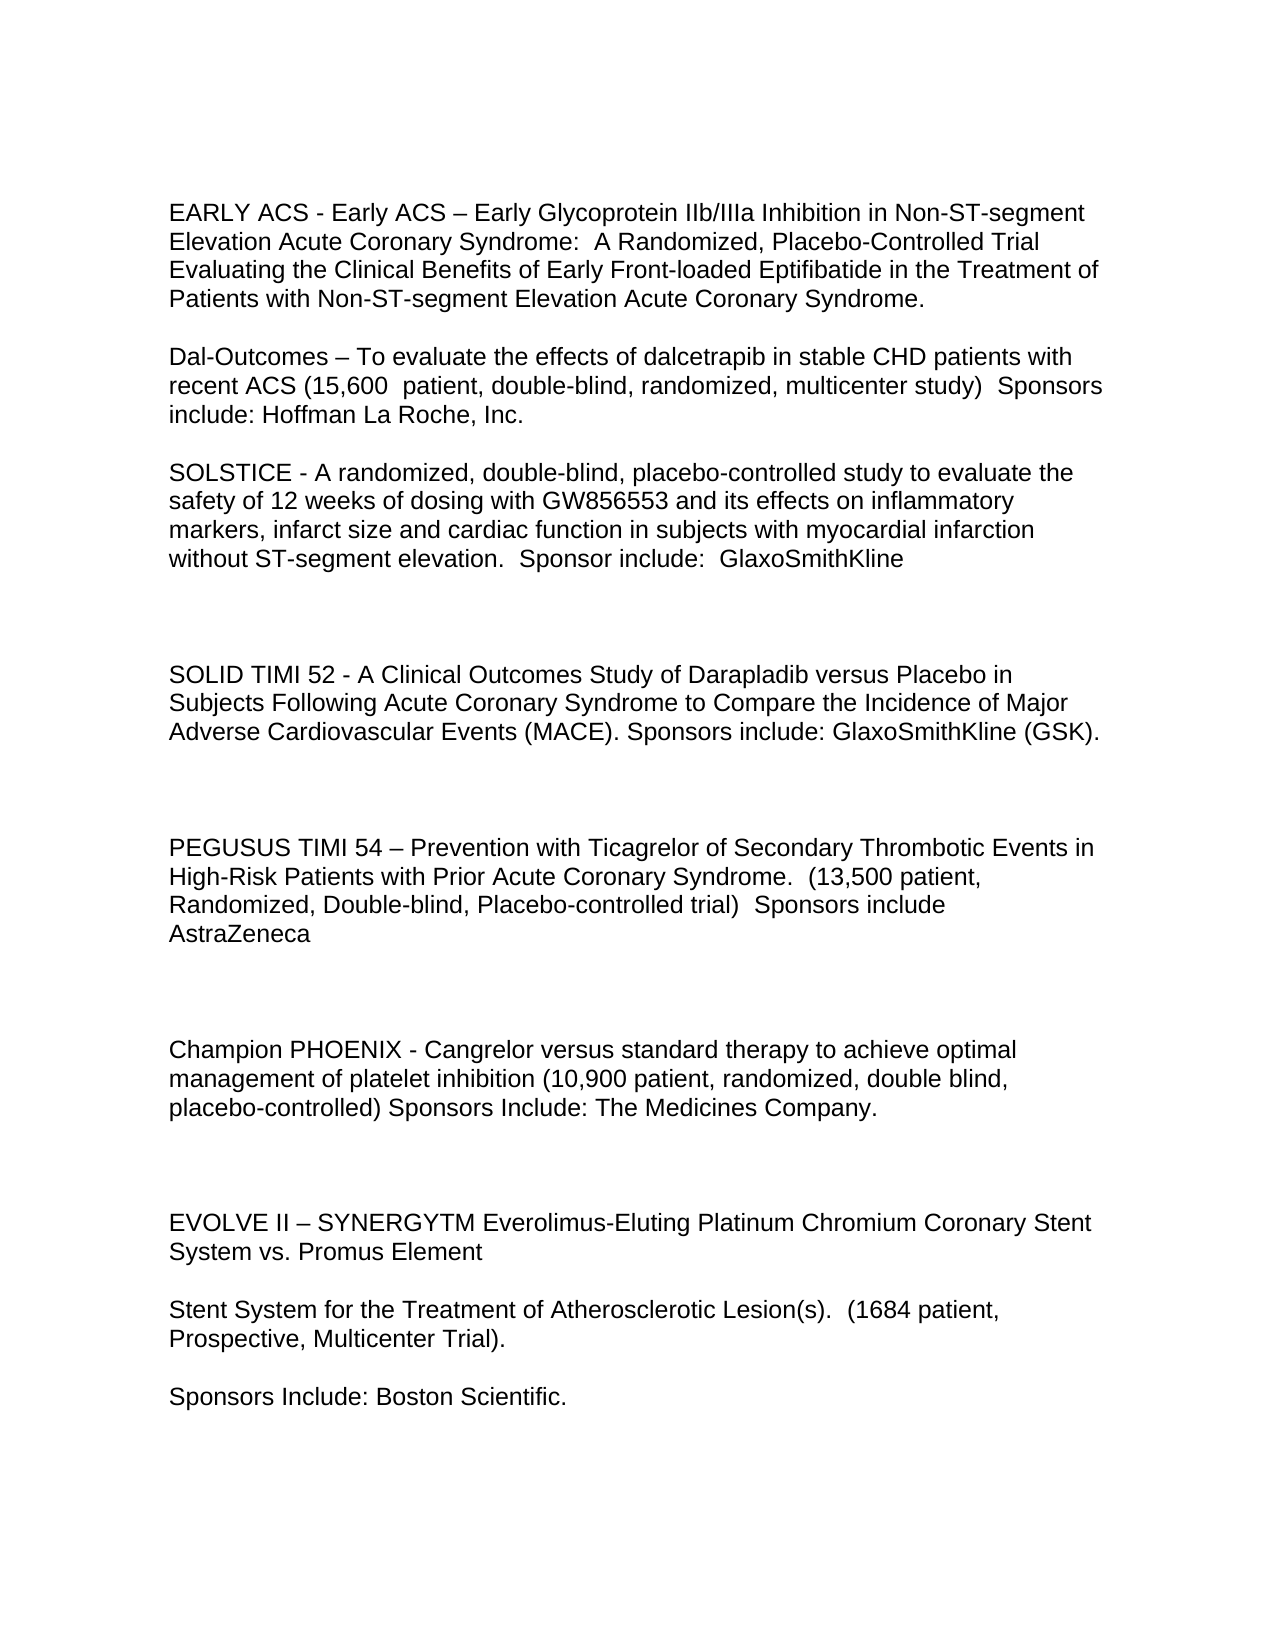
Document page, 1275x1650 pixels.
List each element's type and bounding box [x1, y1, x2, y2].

table_header [150, 150, 1125, 1458]
